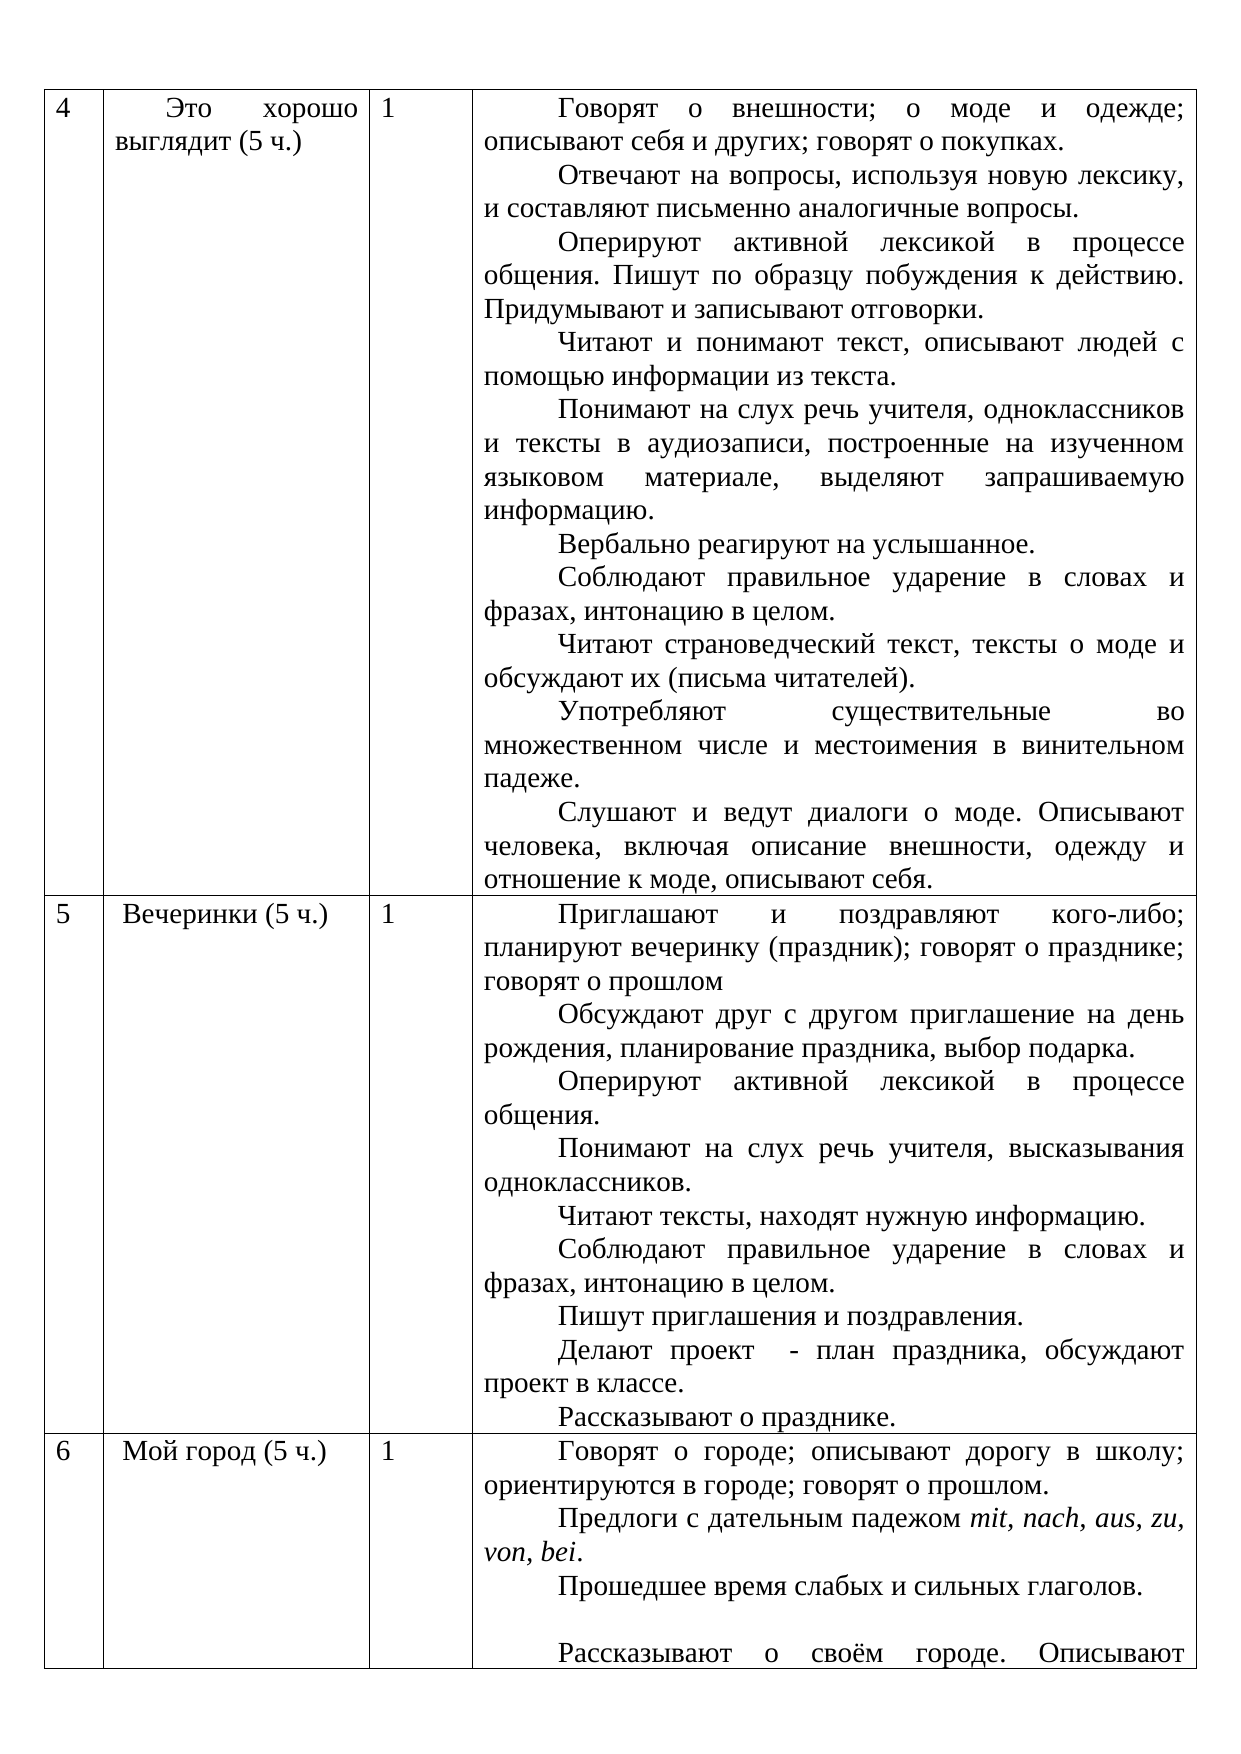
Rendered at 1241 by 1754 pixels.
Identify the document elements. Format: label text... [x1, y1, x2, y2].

table_cell 1 [370, 1434, 472, 1668]
table_cell Это хорошо выглядит (5 ч.) [104, 90, 369, 895]
table_cell 5 [45, 896, 103, 1432]
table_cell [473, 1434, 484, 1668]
table_cell Вечеринки (5 ч.) [104, 896, 369, 1432]
table_cell 4 [45, 90, 103, 895]
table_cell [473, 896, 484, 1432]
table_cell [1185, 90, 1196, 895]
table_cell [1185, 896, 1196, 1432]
table_cell 1 [370, 896, 472, 1432]
table_cell 1 [370, 90, 472, 895]
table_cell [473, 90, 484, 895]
table_cell Мой город (5 ч.) [104, 1434, 369, 1668]
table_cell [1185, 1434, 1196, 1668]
table_cell 6 [45, 1434, 103, 1668]
